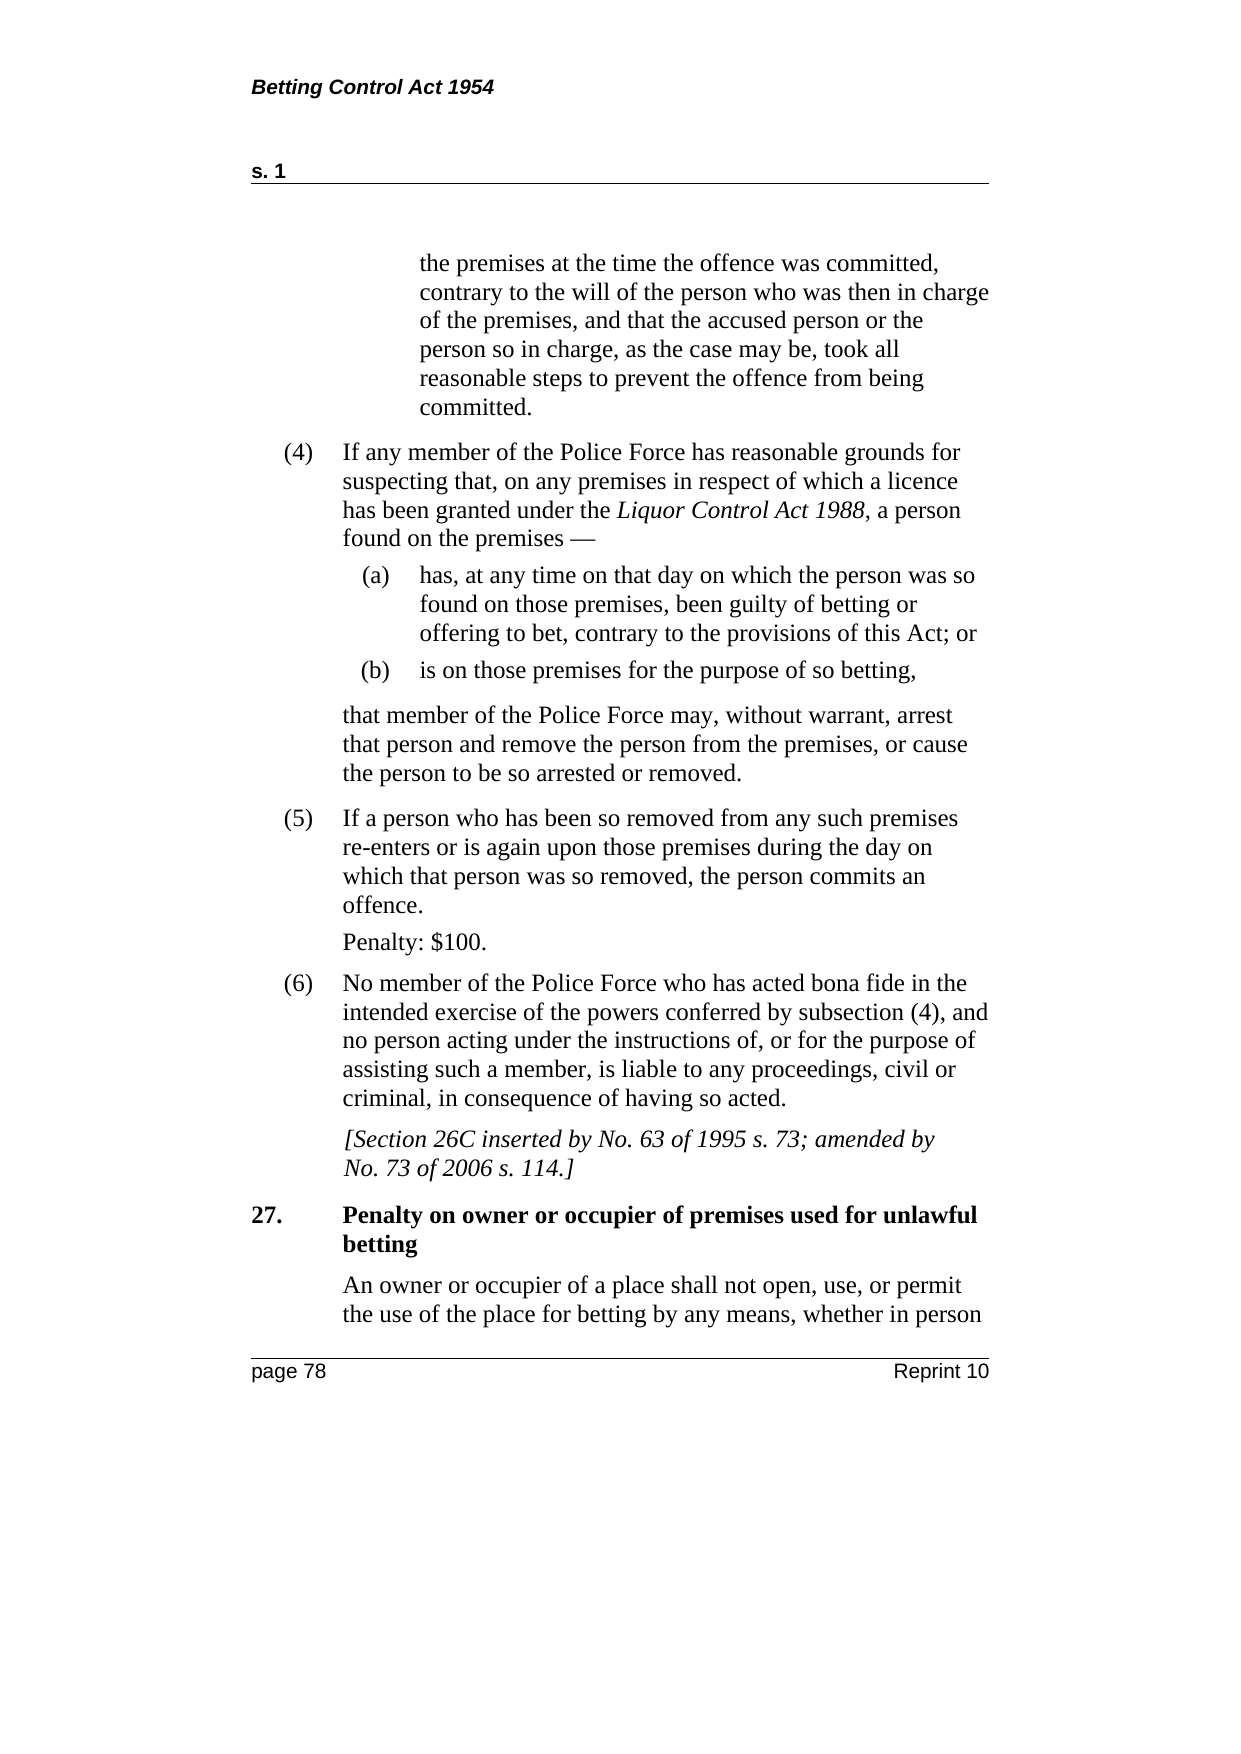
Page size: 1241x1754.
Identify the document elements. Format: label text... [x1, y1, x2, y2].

text (4) If any member of the Police Force has reasonable grounds for suspecting that, on any premises in respect of which a licence has been granted under the Liquor Control Act 1988, a person found on the premises — [251, 437, 989, 552]
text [251, 1271, 989, 1328]
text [251, 248, 989, 421]
text (6) No member of the Police Force who has acted bona fide in the intended exercise of the powers conferred by subsection (4), and no person acting under the instructions of, or for the purpose of assisting such a member, is liable to any proceedings, civil or criminal, in consequence of having so acted. [251, 968, 989, 1112]
text that member of the Police Force may, without warrant, arrest that person and remove the person from the premises, or cause the person to be so arrested or removed. [251, 701, 989, 787]
text (b) is on those premises for the purpose of so betting, [251, 655, 989, 684]
text Penalty: $100. [251, 927, 989, 956]
text (a) has, at any time on that day on which the person was so found on those premises, been guilty of betting or offering to bet, contrary to the provisions of this Act; or [251, 561, 989, 647]
subtitle 27. Penalty on owner or occupier of premises used for unlawful betting [251, 1201, 989, 1258]
text (5) If a person who has been so removed from any such premises re-enters or is again upon those premises during the day on which that person was so removed, the person commits an offence. [251, 803, 989, 918]
text [Section 26C inserted by No. 63 of 1995 s. 73; amended by No. 73 of 2006 s. 114.] [251, 1124, 989, 1182]
